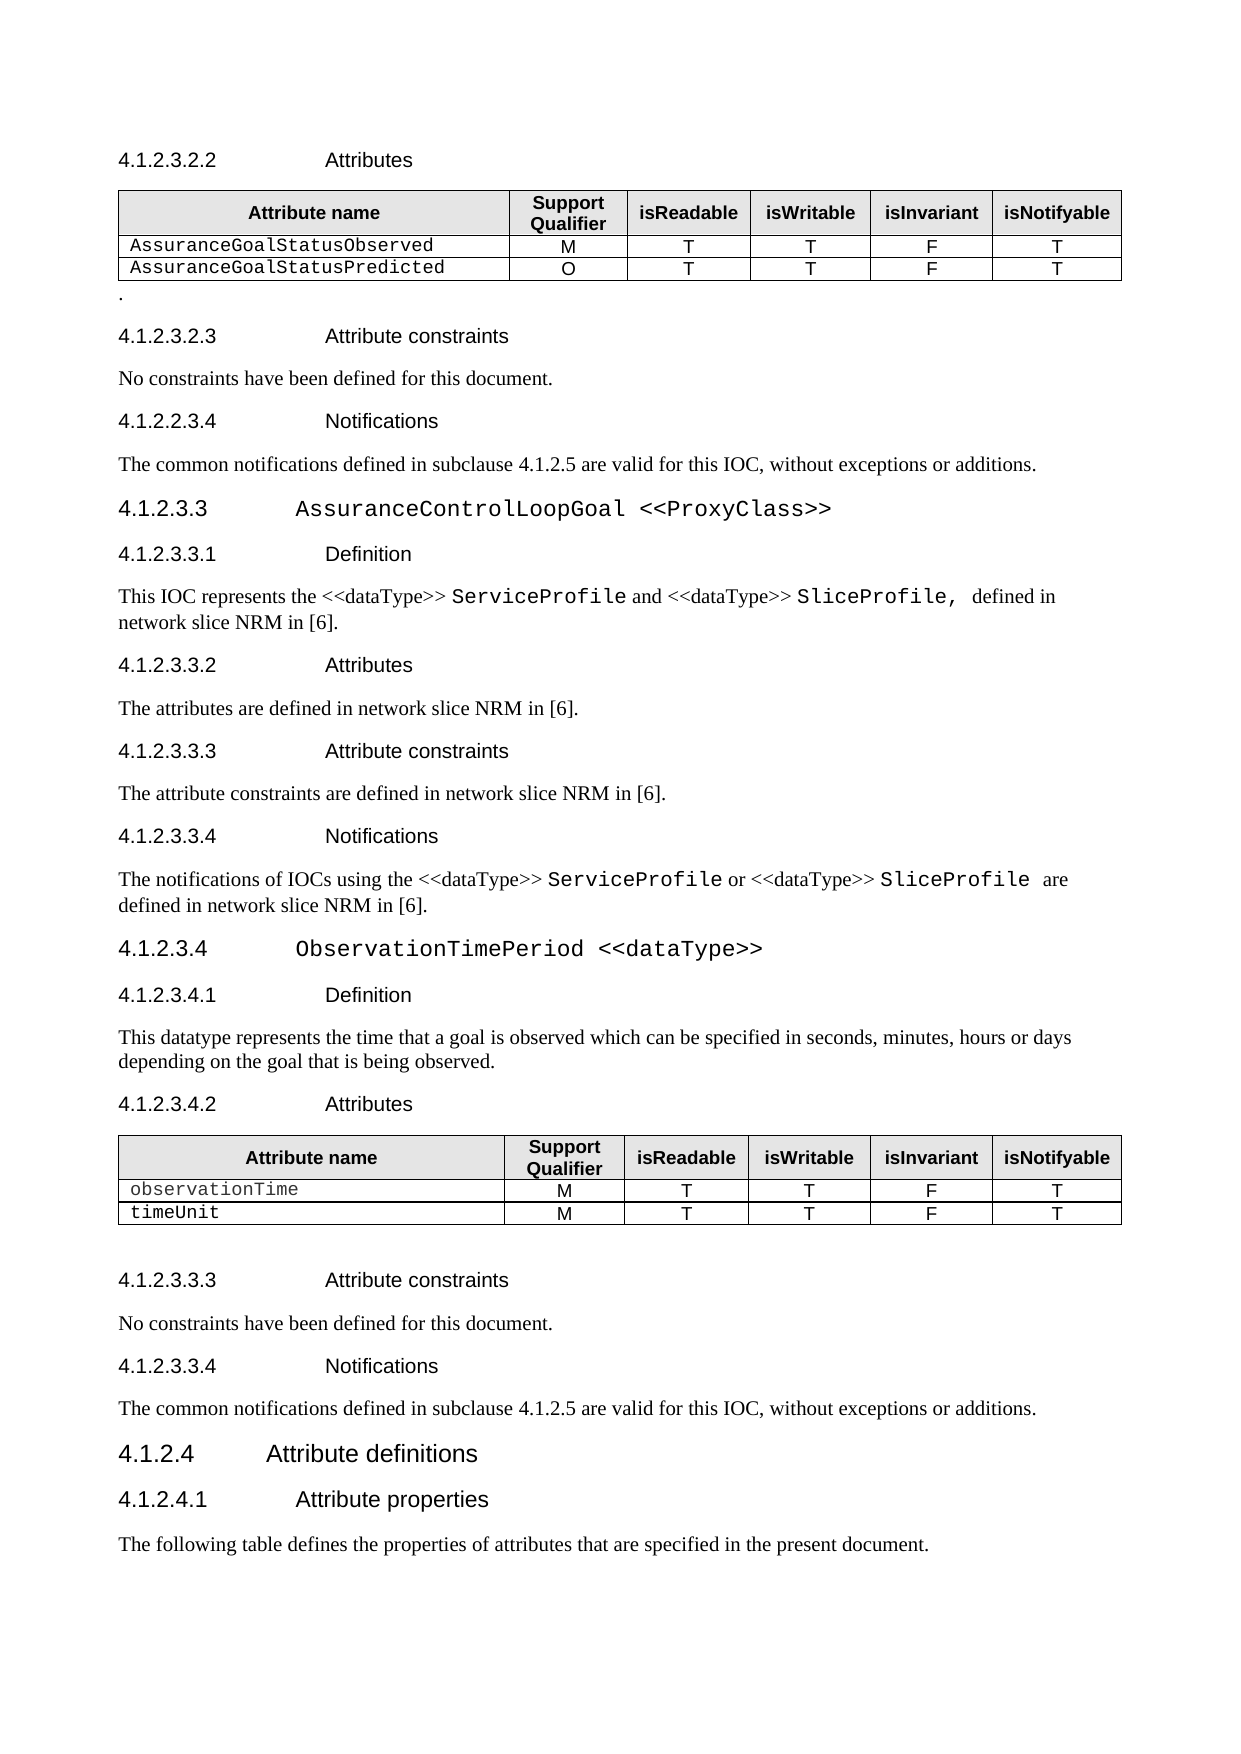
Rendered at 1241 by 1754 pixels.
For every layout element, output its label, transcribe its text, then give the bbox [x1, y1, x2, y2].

text This IOC represents the <<dataType>> ServiceProfile and <<dataType>> SliceProfile, defined in network slice NRM in [6]. [118, 584, 1122, 634]
text 4.1.2.3.3.4 Notifications [118, 824, 1122, 848]
text The attributes are defined in network slice NRM in [6]. [118, 696, 1122, 720]
table_header Attribute name [119, 191, 509, 234]
table_header Support Qualifier [510, 191, 627, 234]
table_header isReadable [625, 1136, 748, 1179]
table_cell O [510, 258, 627, 280]
text The common notifications defined in subclause 4.1.2.5 are valid for this IOC, without exceptions or additions. [118, 452, 1122, 476]
table_cell T [625, 1203, 748, 1224]
text No constraints have been defined for this document. [118, 366, 1122, 390]
text 4.1.2.3.4.1 Definition [118, 982, 1122, 1006]
table_cell F [871, 1203, 992, 1224]
table_header isWritable [751, 191, 870, 234]
text The common notifications defined in subclause 4.1.2.5 are valid for this IOC, without exceptions or additions. [118, 1396, 1122, 1420]
table_header isReadable [628, 191, 750, 234]
text 4.1.2.3.3.3 Attribute constraints [118, 1268, 1122, 1292]
table_cell AssuranceGoalStatusPredicted [119, 258, 509, 280]
text 4.1.2.2.3.4 Notifications [118, 409, 1122, 433]
text 4.1.2.3.3.1 Definition [118, 542, 1122, 566]
table_header isNotifyable [993, 1136, 1121, 1179]
table_cell T [749, 1180, 870, 1201]
text The notifications of IOCs using the <<dataType>> ServiceProfile or <<dataType>> SliceProfile are defined in network slice NRM in [6]. [118, 867, 1122, 917]
table_cell T [749, 1203, 870, 1224]
table_header isInvariant [871, 1136, 992, 1179]
table_cell F [871, 258, 992, 280]
subtitle 4.1.2.4 Attribute definitions [118, 1439, 1122, 1468]
table_cell T [993, 1180, 1121, 1201]
table_cell T [993, 236, 1121, 257]
text This datatype represents the time that a goal is observed which can be specified in seconds, minutes, hours or days depending on the goal that is being observed. [118, 1025, 1122, 1073]
table_cell T [751, 236, 870, 257]
table_cell timeUnit [119, 1203, 504, 1224]
table_header Attribute name [119, 1136, 504, 1179]
table_header isInvariant [871, 191, 992, 234]
table_cell AssuranceGoalStatusObserved [119, 236, 509, 257]
table_cell T [751, 258, 870, 280]
table_header isNotifyable [993, 191, 1121, 234]
text The attribute constraints are defined in network slice NRM in [6]. [118, 781, 1122, 805]
table_cell T [628, 236, 750, 257]
table_cell M [505, 1203, 624, 1224]
table_cell M [505, 1180, 624, 1201]
table_cell T [625, 1180, 748, 1201]
text The following table defines the properties of attributes that are specified in the present document. [118, 1532, 1122, 1556]
text 4.1.2.3.3.3 Attribute constraints [118, 738, 1122, 762]
table_cell observationTime [119, 1180, 504, 1201]
text 4.1.2.3.2.2 Attributes [118, 148, 1122, 172]
table_cell T [628, 258, 750, 280]
table_cell T [993, 1203, 1121, 1224]
text 4.1.2.3.3.2 Attributes [118, 653, 1122, 677]
text . [118, 281, 1122, 305]
table_header isWritable [749, 1136, 870, 1179]
text No constraints have been defined for this document. [118, 1311, 1122, 1335]
table_cell F [871, 1180, 992, 1201]
text 4.1.2.3.4.2 Attributes [118, 1092, 1122, 1116]
subtitle 4.1.2.3.4 ObservationTimePeriod <<dataType>> [118, 935, 1122, 964]
subtitle 4.1.2.3.3 AssuranceControlLoopGoal <<ProxyClass>> [118, 495, 1122, 523]
subtitle 4.1.2.4.1 Attribute properties [118, 1486, 1122, 1513]
text 4.1.2.3.3.4 Notifications [118, 1353, 1122, 1377]
text 4.1.2.3.2.3 Attribute constraints [118, 324, 1122, 348]
table_cell M [510, 236, 627, 257]
table_cell T [993, 258, 1121, 280]
table_header Support Qualifier [505, 1136, 624, 1179]
table_cell F [871, 236, 992, 257]
